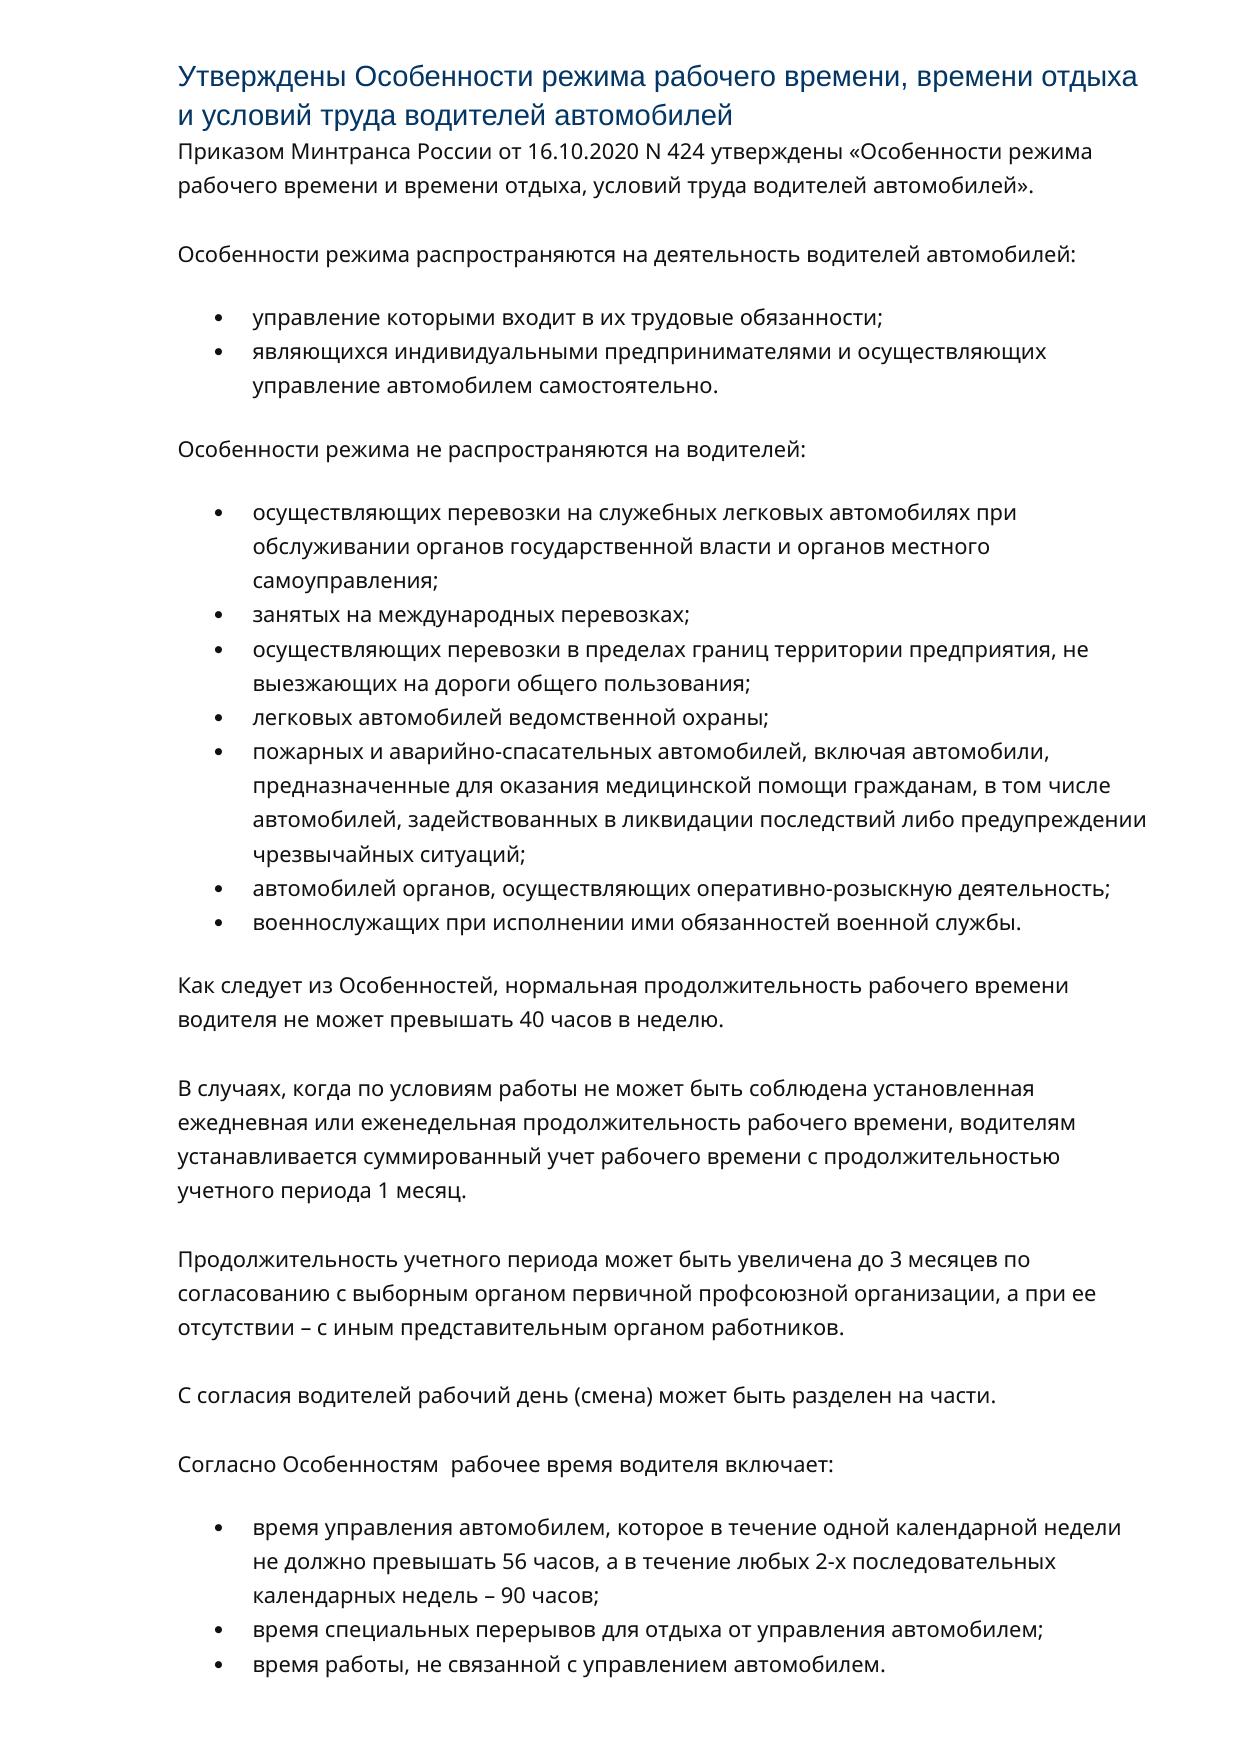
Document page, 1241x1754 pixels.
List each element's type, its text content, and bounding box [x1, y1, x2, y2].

text Как следует из Особенностей, нормальная продолжительность рабочего времени водителя не может превышать 40 часов в неделю. [177, 970, 1152, 1034]
list автомобилей органов, осуществляющих оперативно-розыскную деятельность; [215, 873, 1152, 903]
text Продолжительность учетного периода может быть увеличена до 3 месяцев по согласованию с выборным органом первичной профсоюзной организации, а при ее отсутствии – с иным представительным органом работников. [177, 1244, 1152, 1342]
list время управления автомобилем, которое в течение одной календарной недели не должно превышать 56 часов, а в течение любых 2-х последовательных календарных недель – 90 часов; [215, 1512, 1152, 1610]
text Утверждены Особенности режима рабочего времени, времени отдыха и условий труда водителей автомобилей [177, 59, 1152, 131]
text В случаях, когда по условиям работы не может быть соблюдена установленная ежедневная или еженедельная продолжительность рабочего времени, водителям устанавливается суммированный учет рабочего времени с продолжительностью учетного периода 1 месяц. [177, 1073, 1152, 1205]
list легковых автомобилей ведомственной охраны; [215, 702, 1152, 732]
text Особенности режима распространяются на деятельность водителей автомобилей: [177, 239, 1152, 268]
list осуществляющих перевозки в пределах границ территории предприятия, не выезжающих на дороги общего пользования; [215, 634, 1152, 698]
list занятых на международных перевозках; [215, 599, 1152, 629]
text Приказом Минтранса России от 16.10.2020 N 424 утверждены «Особенности режима рабочего времени и времени отдыха, условий труда водителей автомобилей». [177, 136, 1152, 200]
list время работы, не связанной с управлением автомобилем. [215, 1649, 1152, 1678]
list время специальных перерывов для отдыха от управления автомобилем; [215, 1614, 1152, 1644]
text Согласно Особенностям рабочее время водителя включает: [177, 1449, 1152, 1478]
list управление которыми входит в их трудовые обязанности; [215, 302, 1152, 332]
list являющихся индивидуальными предпринимателями и осуществляющих управление автомобилем самостоятельно. [215, 336, 1152, 400]
list пожарных и аварийно-спасательных автомобилей, включая автомобили, предназначенные для оказания медицинской помощи гражданам, в том числе автомобилей, задействованных в ликвидации последствий либо предупреждении чрезвычайных ситуаций; [215, 736, 1152, 868]
text Особенности режима не распространяются на водителей: [177, 434, 1152, 463]
text С согласия водителей рабочий день (смена) может быть разделен на части. [177, 1380, 1152, 1410]
list военнослужащих при исполнении ими обязанностей военной службы. [215, 907, 1152, 937]
list осуществляющих перевозки на служебных легковых автомобилях при обслуживании органов государственной власти и органов местного самоуправления; [215, 497, 1152, 595]
